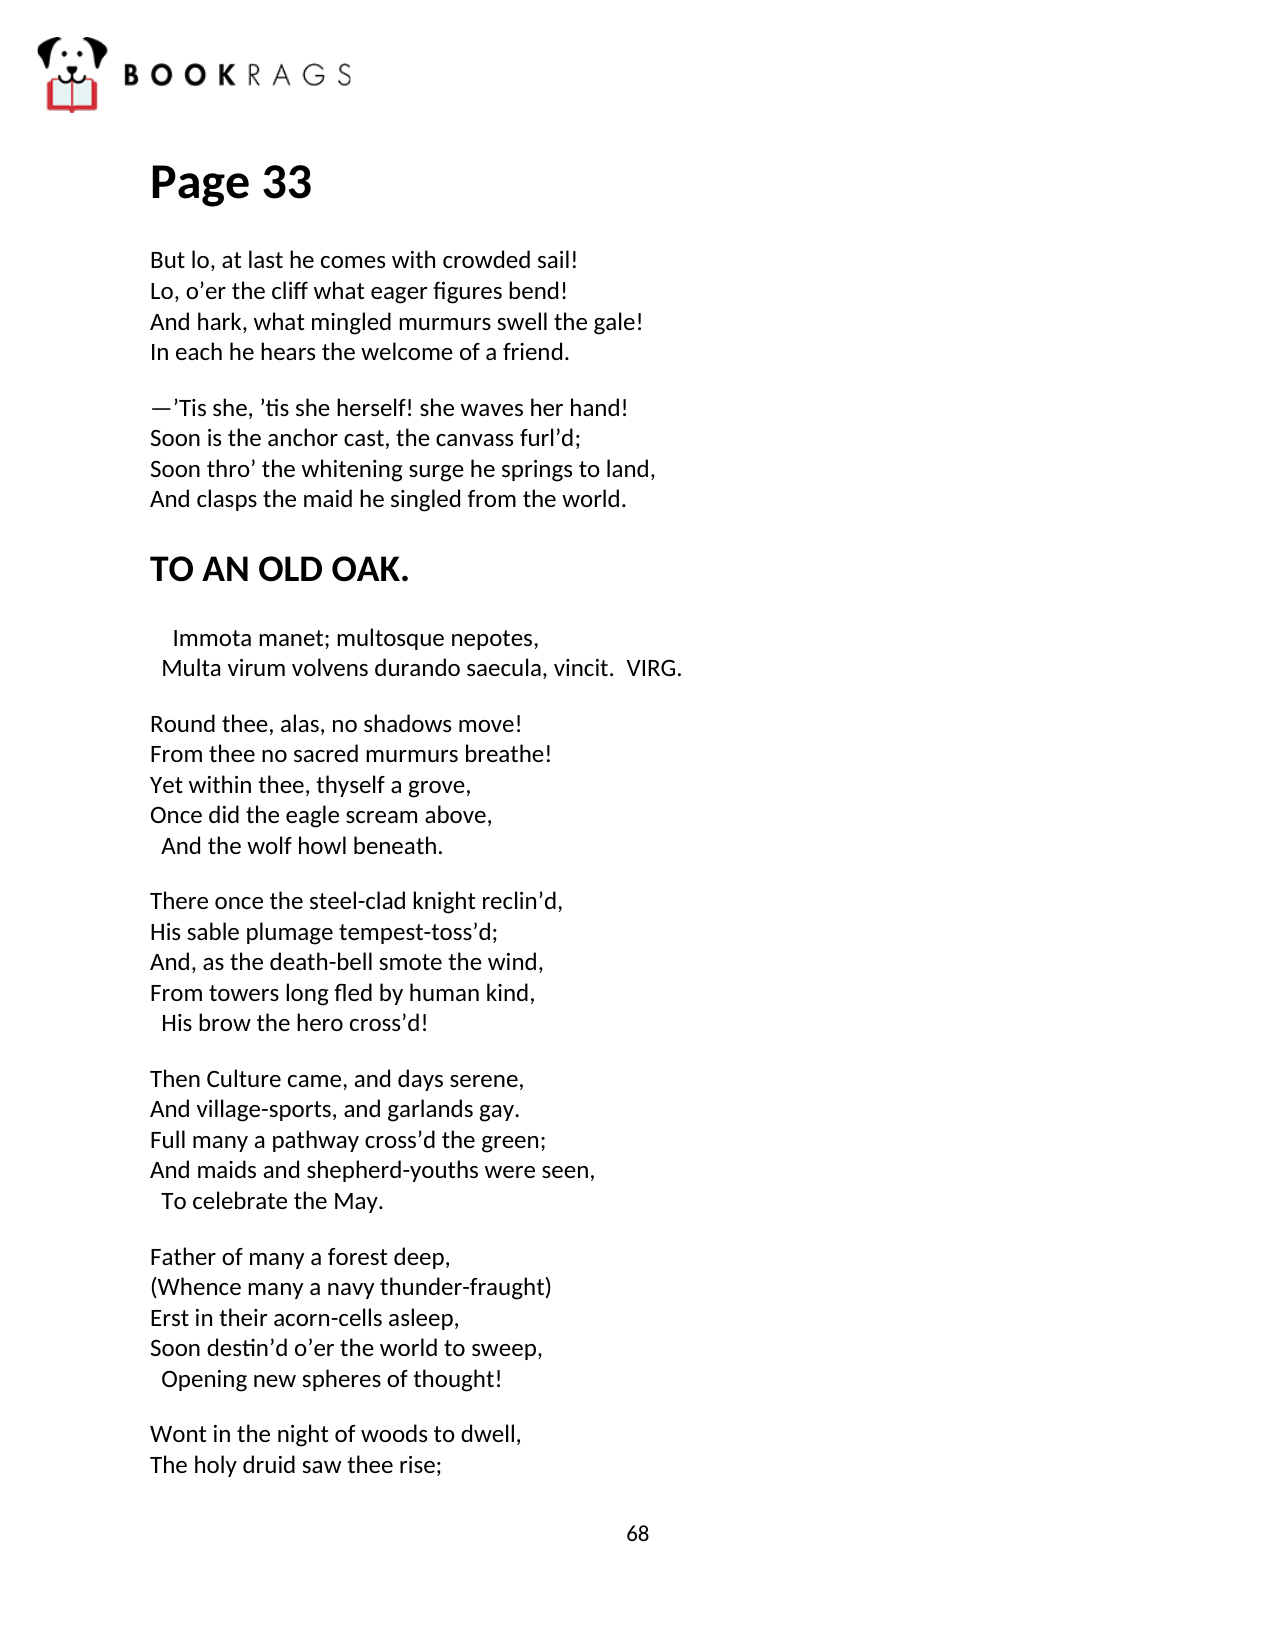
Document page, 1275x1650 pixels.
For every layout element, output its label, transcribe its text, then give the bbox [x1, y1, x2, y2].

text But lo, at last he comes with crowded sail! Lo, o’er the cliff what eager figures bend! And hark, what mingled murmurs swell the gale! In each he hears the welcome of a friend. [150, 244, 1125, 367]
text There once the steel-clad knight reclin’d, His sable plumage tempest-toss’d; And, as the death-bell smote the wind, From towers long fled by human kind, His brow the hero cross’d! [150, 886, 1125, 1038]
text Immota manet; multosque nepotes, Multa virum volvens durando saecula, vincit. VIRG. [150, 622, 1125, 683]
text TO AN OLD OAK. [150, 545, 1125, 591]
text Then Culture came, and days serene, And village-sports, and garlands gay. Full many a pathway cross’d the green; And maids and shepherd-youths were seen, To celebrate the May. [150, 1063, 1125, 1216]
picture [37, 37, 351, 113]
text Father of many a forest deep, (Whence many a navy thunder-fraught) Erst in their acorn-cells asleep, Soon destin’d o’er the world to sweep, Opening new spheres of thought! [150, 1241, 1125, 1393]
text Round thee, alas, no shadows move! From thee no sacred murmurs breathe! Yet within thee, thyself a grove, Once did the eagle scream above, And the wolf howl beneath. [150, 708, 1125, 861]
text —­’Tis she, ’tis she herself! she waves her hand! Soon is the anchor cast, the canvass furl’d; Soon thro’ the whitening surge he springs to land, And clasps the maid he singled from the world. [150, 392, 1125, 514]
text Page 33 [150, 150, 1125, 211]
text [150, 1418, 1125, 1479]
